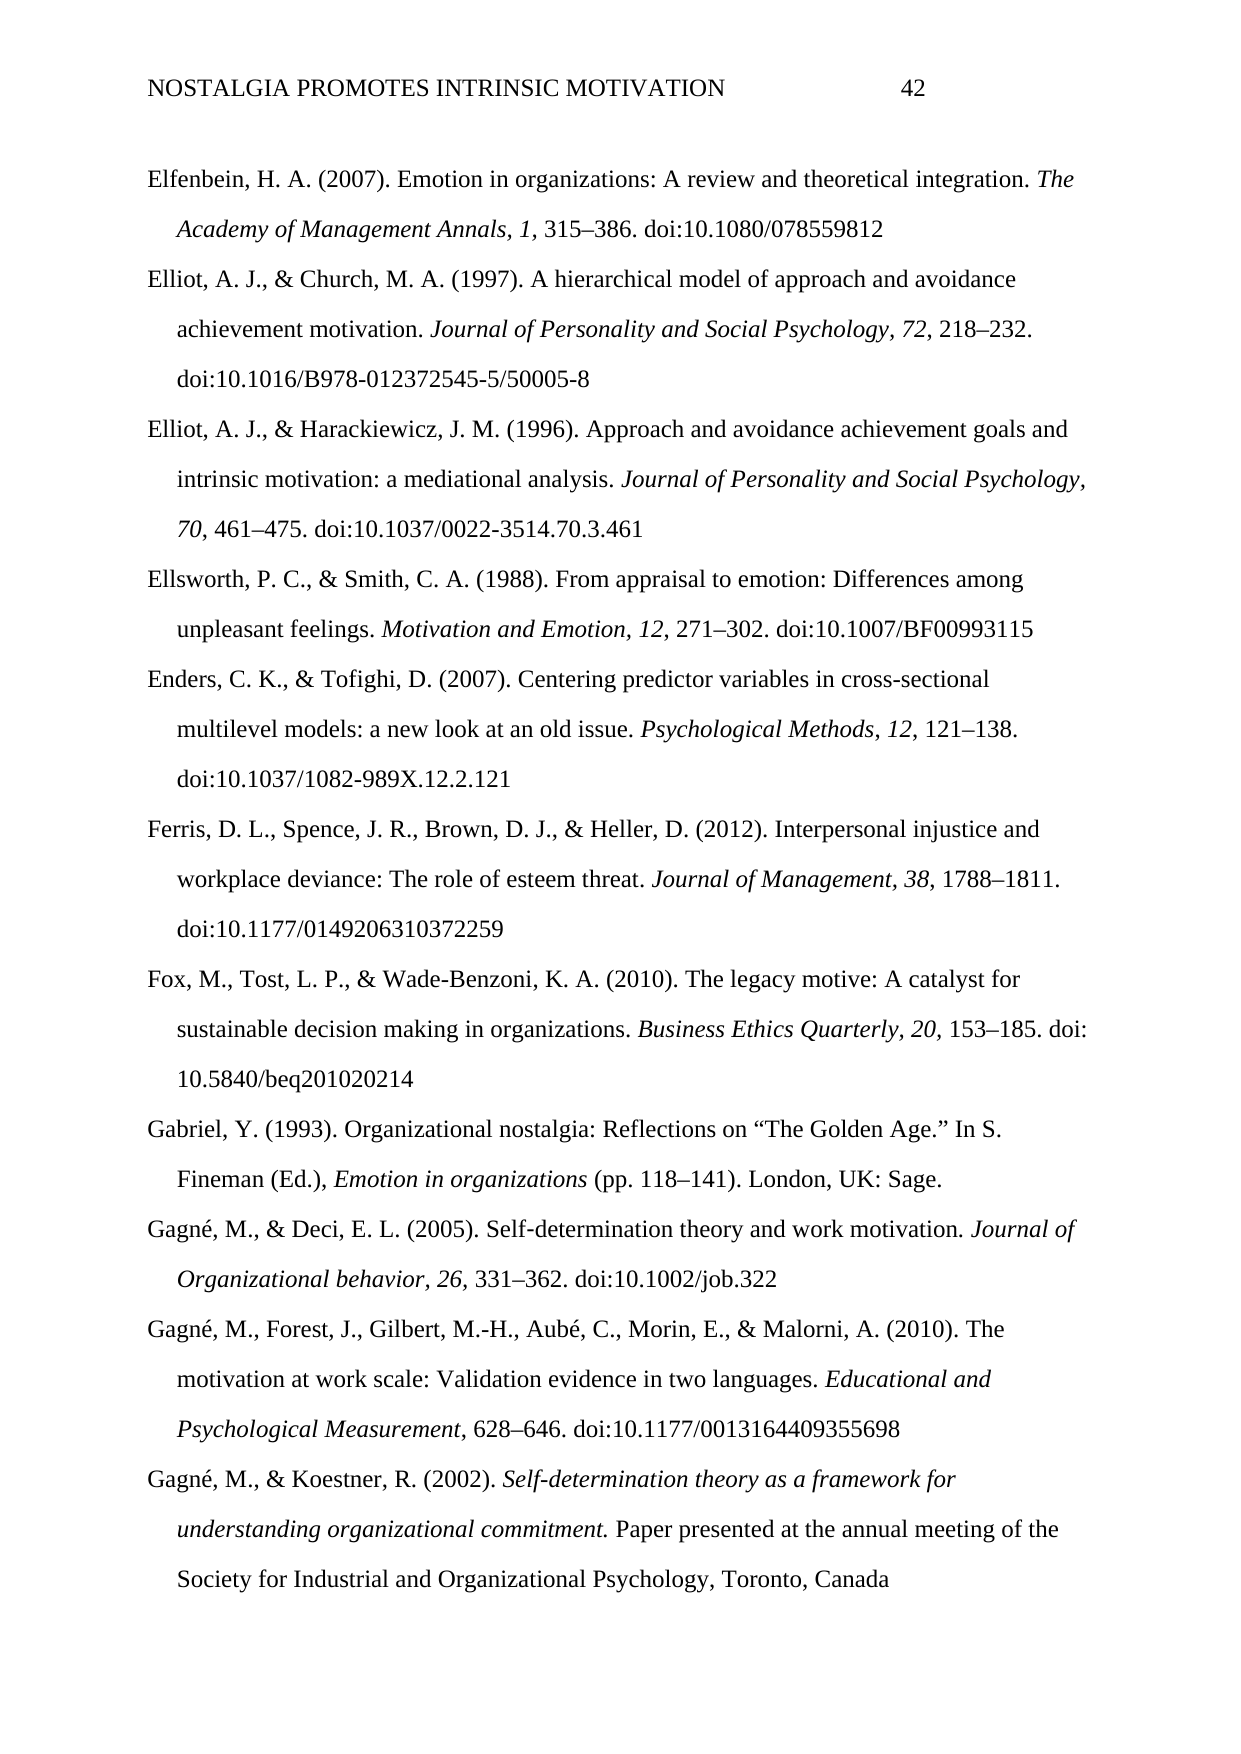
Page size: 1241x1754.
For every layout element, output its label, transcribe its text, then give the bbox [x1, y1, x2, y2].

text Fox, M., Tost, L. P., & Wade-Benzoni, K. A. (2010). The legacy motive: A catalyst for sustainable decision making in organizations. Business Ethics Quarterly, 20, 153–185. doi: 10.5840/beq201020214 [147, 947, 1093, 1097]
text Gagné, M., & Koestner, R. (2002). Self-determination theory as a framework for understanding organizational commitment. Paper presented at the annual meeting of the Society for Industrial and Organizational Psychology, Toronto, Canada [147, 1447, 1093, 1597]
text Ellsworth, P. C., & Smith, C. A. (1988). From appraisal to emotion: Differences among unpleasant feelings. Motivation and Emotion, 12, 271–302. doi:10.1007/BF00993115 [147, 547, 1093, 647]
text Elliot, A. J., & Church, M. A. (1997). A hierarchical model of approach and avoidance achievement motivation. Journal of Personality and Social Psychology, 72, 218–232. doi:10.1016/B978-012372545-5/50005-8 [147, 247, 1093, 397]
text Elliot, A. J., & Harackiewicz, J. M. (1996). Approach and avoidance achievement goals and intrinsic motivation: a mediational analysis. Journal of Personality and Social Psychology, 70, 461–475. doi:10.1037/0022-3514.70.3.461 [147, 397, 1093, 547]
text Gabriel, Y. (1993). Organizational nostalgia: Reflections on “The Golden Age.” In S. Fineman (Ed.), Emotion in organizations (pp. 118–141). London, UK: Sage. [147, 1097, 1093, 1197]
text Ferris, D. L., Spence, J. R., Brown, D. J., & Heller, D. (2012). Interpersonal injustice and workplace deviance: The role of esteem threat. Journal of Management, 38, 1788–1811. doi:10.1177/0149206310372259 [147, 797, 1093, 947]
text Gagné, M., & Deci, E. L. (2005). Self‐determination theory and work motivation. Journal of Organizational behavior, 26, 331–362. doi:10.1002/job.322 [147, 1197, 1093, 1297]
text Elfenbein, H. A. (2007). Emotion in organizations: A review and theoretical integration. The Academy of Management Annals, 1, 315–386. doi:10.1080/078559812 [147, 147, 1093, 247]
text Enders, C. K., & Tofighi, D. (2007). Centering predictor variables in cross-sectional multilevel models: a new look at an old issue. Psychological Methods, 12, 121–138. doi:10.1037/1082-989X.12.2.121 [147, 647, 1093, 797]
text Gagné, M., Forest, J., Gilbert, M.-H., Aubé, C., Morin, E., & Malorni, A. (2010). The motivation at work scale: Validation evidence in two languages. Educational and Psychological Measurement, 628–646. doi:10.1177/0013164409355698 [147, 1297, 1093, 1447]
